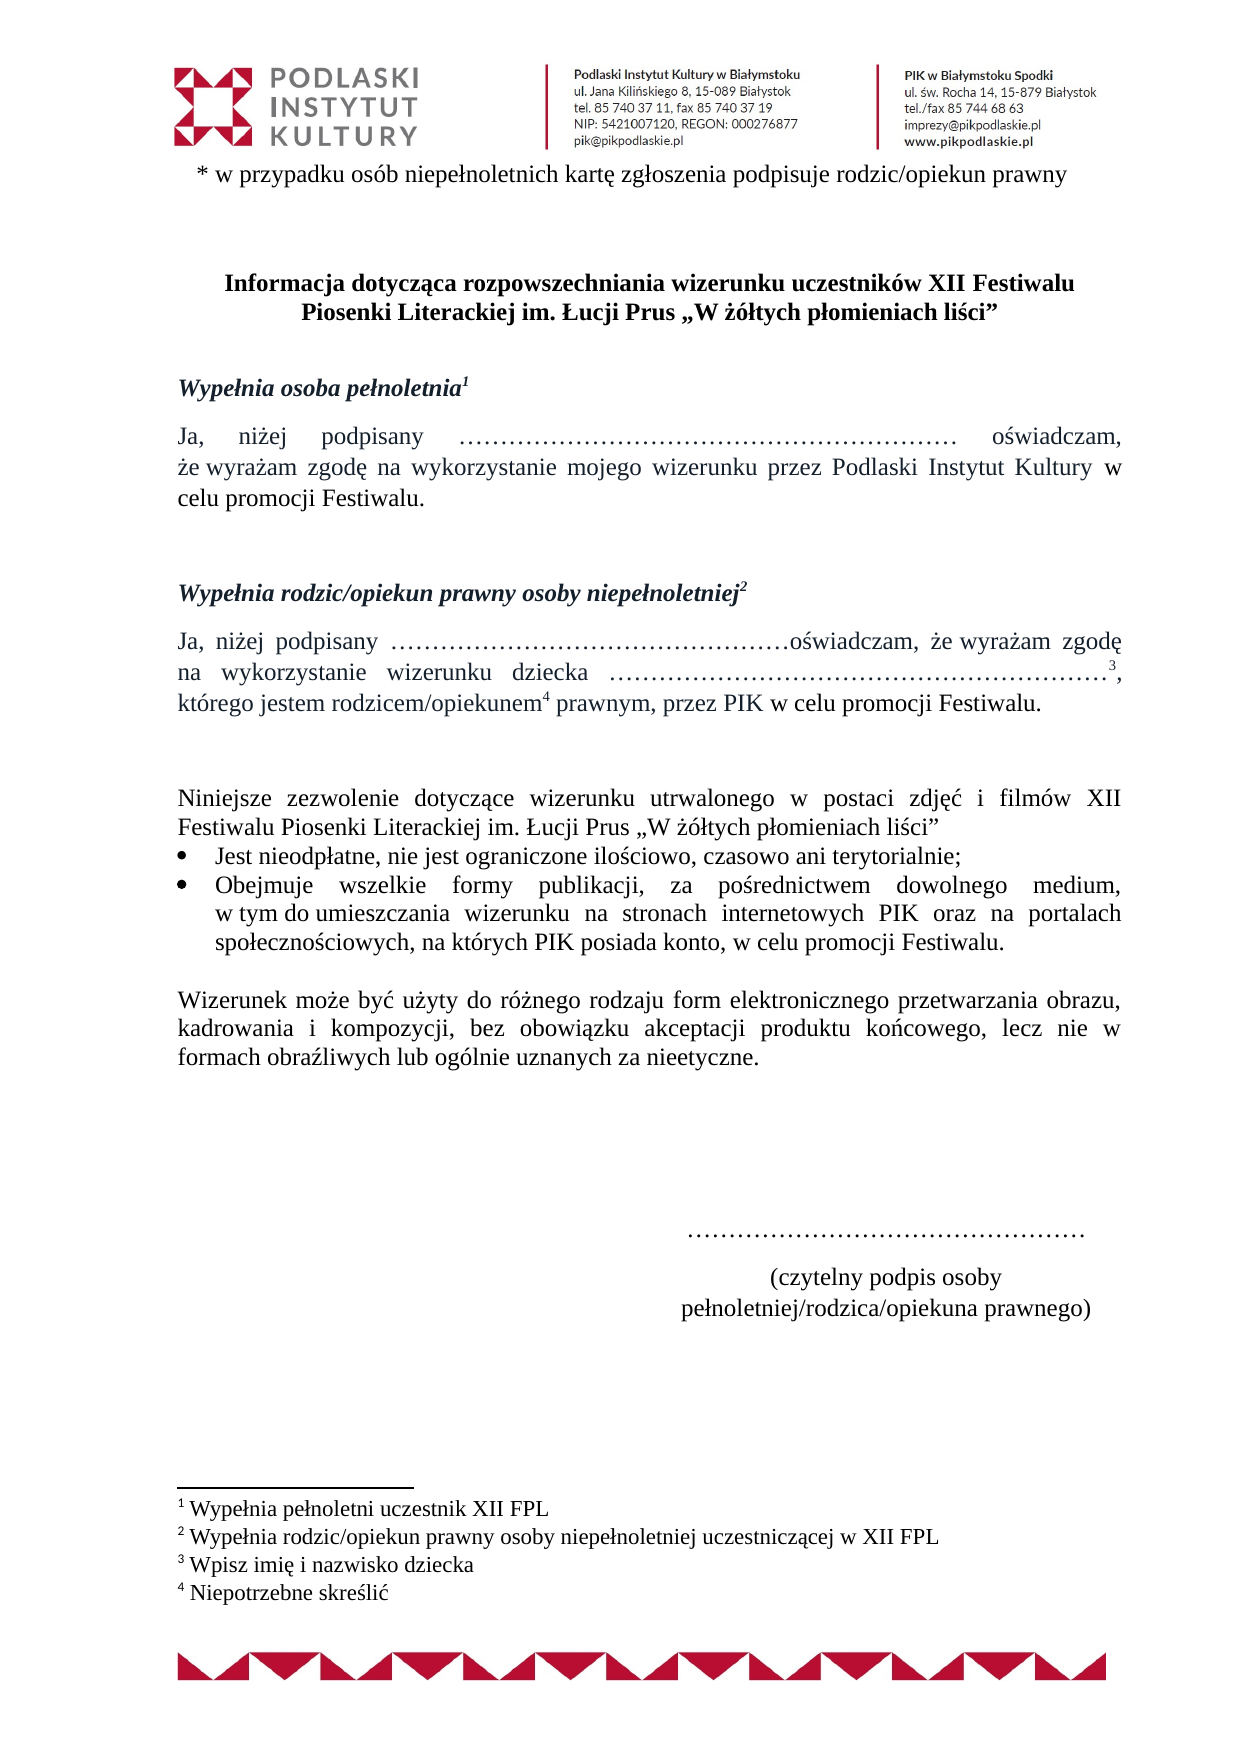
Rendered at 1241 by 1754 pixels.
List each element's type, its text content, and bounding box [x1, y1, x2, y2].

text Niniejsze zezwolenie dotyczące wizerunku utrwalonego w postaci zdjęć i filmów XII Festiwalu Piosenki Literackiej im. Łucji Prus „W żółtych płomieniach liści” [177, 783, 1122, 841]
list Jest nieodpłatne, nie jest ograniczone ilościowo, czasowo ani terytorialnie; [177, 841, 1122, 870]
text (czytelny podpis osoby pełnoletniej/rodzica/opiekuna prawnego) [650, 1262, 1122, 1322]
text Wypełnia rodzic/opiekun prawny osoby niepełnoletniej [740, 578, 1122, 607]
text Wizerunek może być użyty do różnego rodzaju form elektronicznego przetwarzania obrazu, kadrowania i kompozycji, bez obowiązku akceptacji produktu końcowego, lecz nie w formach obraźliwych lub ogólnie uznanych za nieetyczne. [177, 985, 1122, 1071]
text ………………………………………… [650, 1214, 1122, 1243]
list Obejmuje wszelkie formy publikacji, za pośrednictwem dowolnego medium, w tym do umieszczania wizerunku na stronach internetowych PIK oraz na portalach społecznościowych, na których PIK posiada konto, w celu promocji Festiwalu. [177, 870, 1122, 956]
text Informacja dotycząca rozpowszechniania wizerunku uczestników XII Festiwalu Piosenki Literackiej im. Łucji Prus „W żółtych płomieniach liści” [177, 268, 1122, 325]
text Ja, niżej podpisany …………………………………………oświadczam, że wyrażam zgodę na wykorzystanie wizerunku dziecka ……………………………………………………, którego jestem rodzicem/opiekunem prawnym, przez PIK w celu promocji Festiwalu. [177, 655, 1122, 717]
picture [162, 59, 1100, 159]
text * w przypadku osób niepełnoletnich kartę zgłoszenia podpisuje rodzic/opiekun prawny [196, 159, 1122, 188]
picture [177, 1650, 1106, 1681]
text Wypełnia osoba pełnoletnia [462, 373, 1122, 402]
text Ja, niżej podpisany …………………………………………………… oświadczam, że wyrażam zgodę na wykorzystanie mojego wizerunku przez Podlaski Instytut Kultury w celu promocji Festiwalu. [177, 449, 1122, 512]
